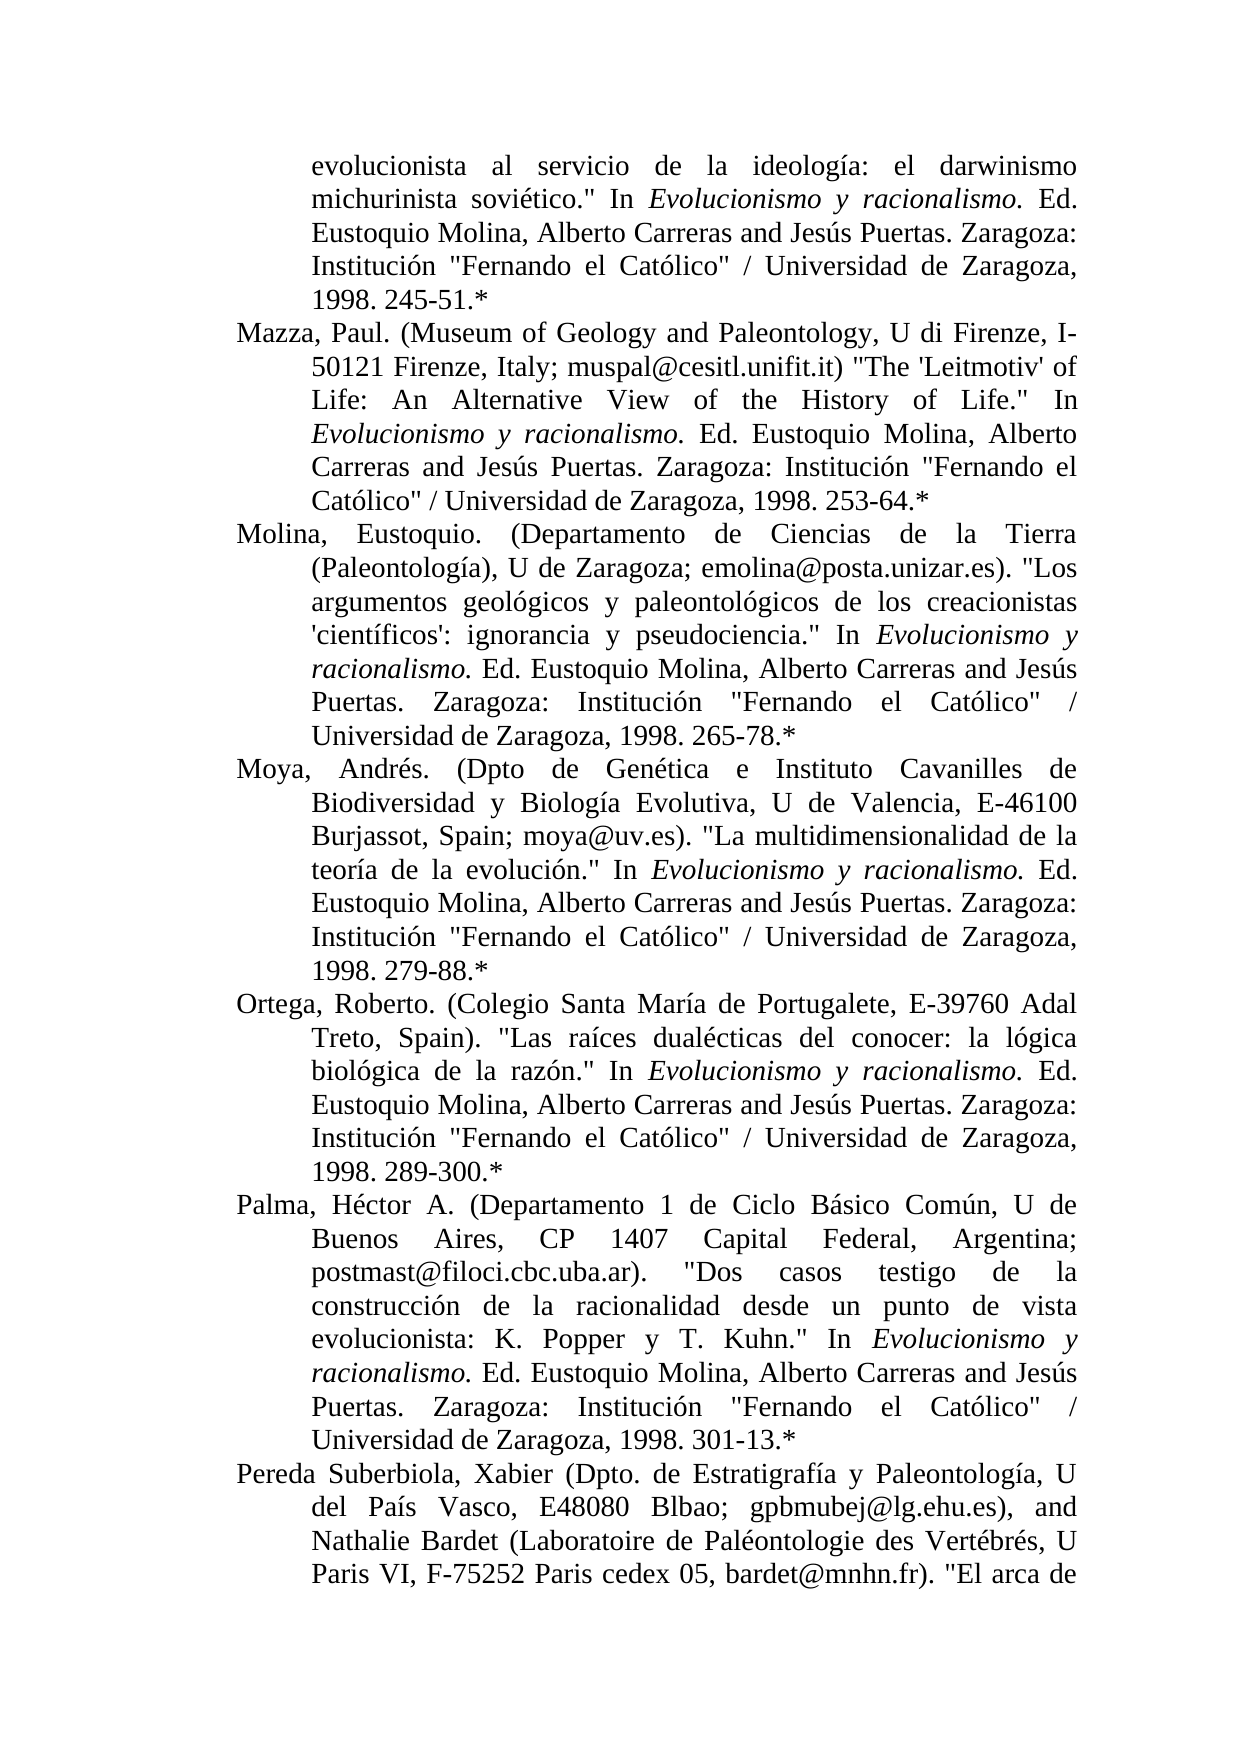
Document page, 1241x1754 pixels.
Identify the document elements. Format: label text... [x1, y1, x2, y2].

text Moya, Andrés. (Dpto de Genética e Instituto Cavanilles de Biodiversidad y Biología Evolutiva, U de Valencia, E-46100 Burjassot, Spain; moya@uv.es). "La multidimensionalidad de la teoría de la evolución." In Evolucionismo y racionalismo. Ed. Eustoquio Molina, Alberto Carreras and Jesús Puertas. Zaragoza: Institución "Fernando el Católico" / Universidad de Zaragoza, 1998. 279-88.* [236, 751, 1078, 986]
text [236, 148, 1078, 315]
text Ortega, Roberto. (Colegio Santa María de Portugalete, E-39760 Adal Treto, Spain). "Las raíces dualécticas del conocer: la lógica biológica de la razón." In Evolucionismo y racionalismo. Ed. Eustoquio Molina, Alberto Carreras and Jesús Puertas. Zaragoza: Institución "Fernando el Católico" / Universidad de Zaragoza, 1998. 289-300.* [236, 986, 1078, 1187]
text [236, 1456, 1078, 1590]
text Molina, Eustoquio. (Departamento de Ciencias de la Tierra (Paleontología), U de Zaragoza; emolina@posta.unizar.es). "Los argumentos geológicos y paleontológicos de los creacionistas 'científicos': ignorancia y pseudociencia." In Evolucionismo y racionalismo. Ed. Eustoquio Molina, Alberto Carreras and Jesús Puertas. Zaragoza: Institución "Fernando el Católico" / Universidad de Zaragoza, 1998. 265-78.* [236, 517, 1078, 751]
text Palma, Héctor A. (Departamento 1 de Ciclo Básico Común, U de Buenos Aires, CP 1407 Capital Federal, Argentina; postmast@filoci.cbc.uba.ar). "Dos casos testigo de la construcción de la racionalidad desde un punto de vista evolucionista: K. Popper y T. Kuhn." In Evolucionismo y racionalismo. Ed. Eustoquio Molina, Alberto Carreras and Jesús Puertas. Zaragoza: Institución "Fernando el Católico" / Universidad de Zaragoza, 1998. 301-13.* [236, 1187, 1078, 1456]
text Mazza, Paul. (Museum of Geology and Paleontology, U di Firenze, I-50121 Firenze, Italy; muspal@cesitl.unifit.it) "The 'Leitmotiv' of Life: An Alternative View of the History of Life." In Evolucionismo y racionalismo. Ed. Eustoquio Molina, Alberto Carreras and Jesús Puertas. Zaragoza: Institución "Fernando el Católico" / Universidad de Zaragoza, 1998. 253-64.* [236, 315, 1078, 517]
